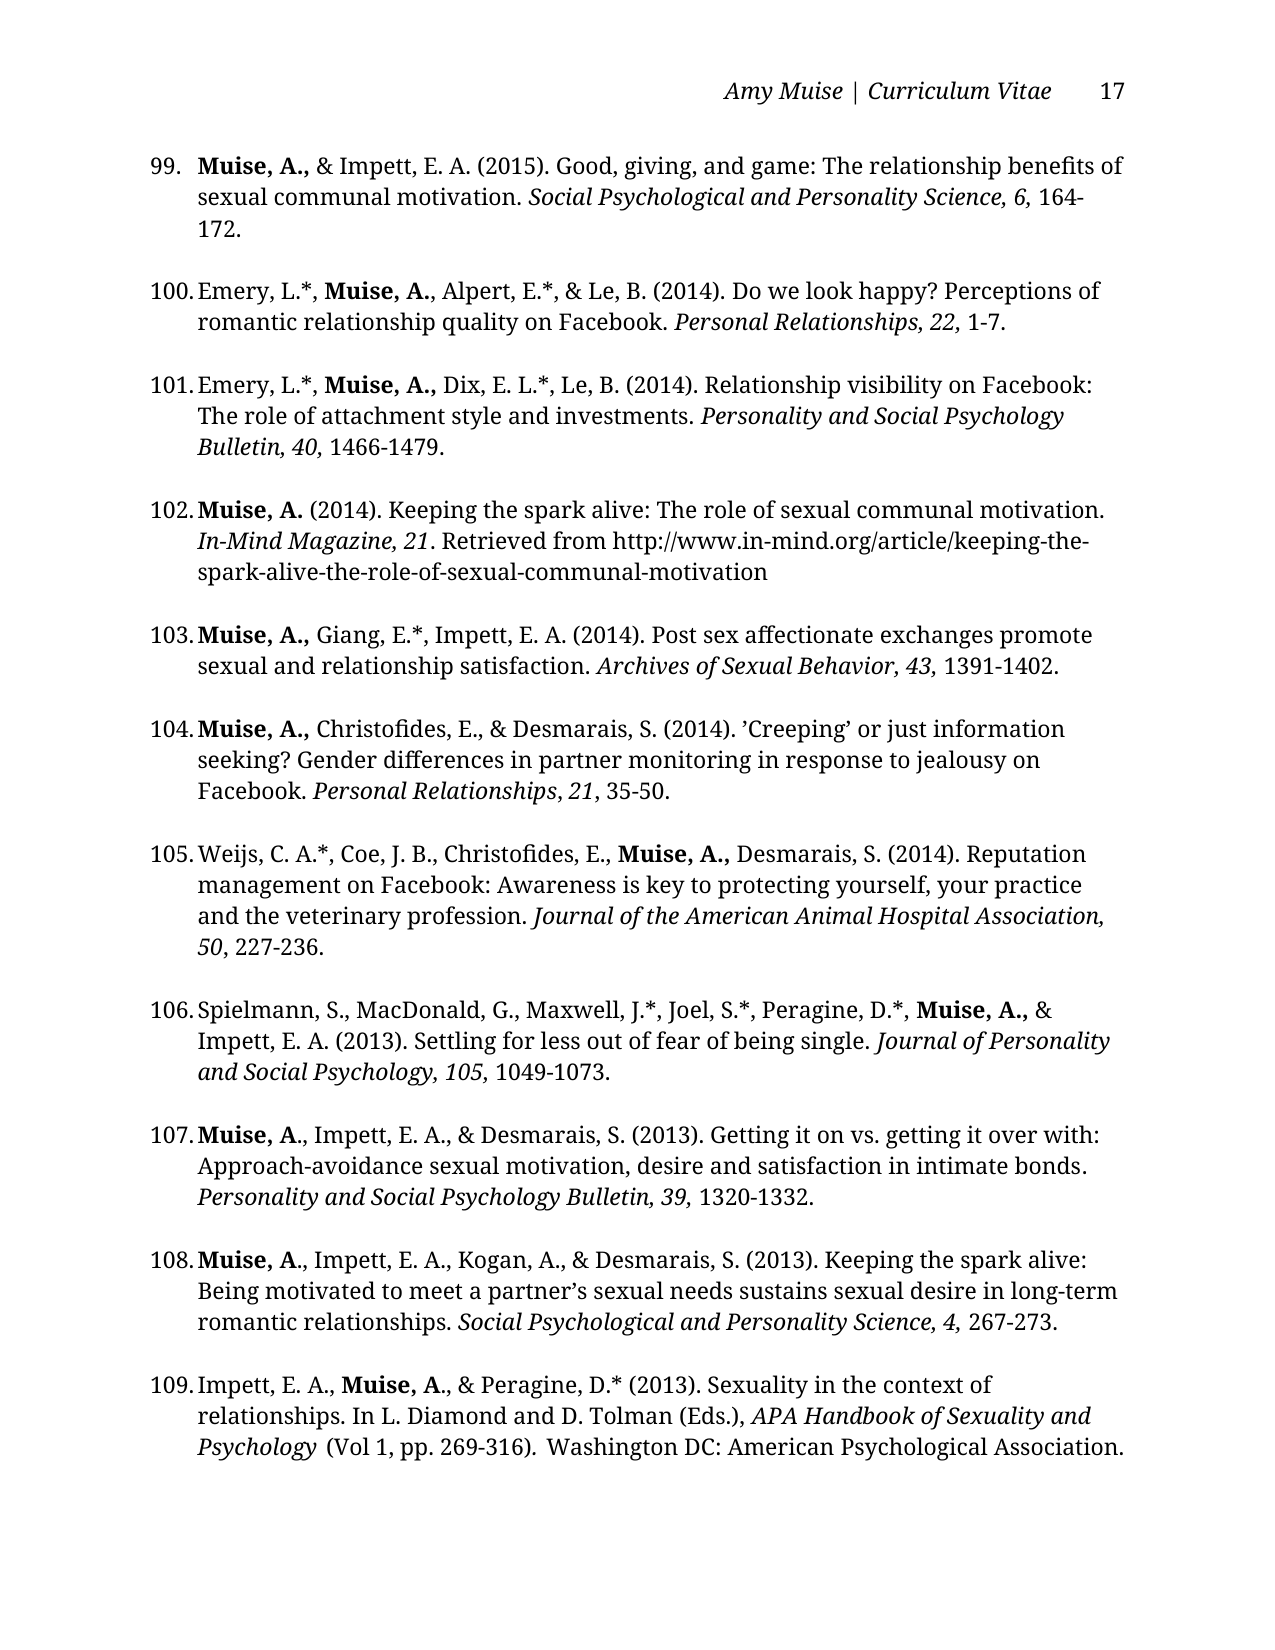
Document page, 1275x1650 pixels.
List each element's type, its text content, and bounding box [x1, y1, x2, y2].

list Emery, L.*, Muise, A., Alpert, E.*, & Le, B. (2014). Do we look happy? Perceptions of romantic relationship quality on Facebook. Personal Relationships, 22, 1-7. [150, 275, 1125, 337]
list Spielmann, S., MacDonald, G., Maxwell, J.*, Joel, S.*, Peragine, D.*, Muise, A., & Impett, E. A. (2013). Settling for less out of fear of being single. Journal of Personality and Social Psychology, 105, 1049-1073. [150, 994, 1125, 1087]
list Impett, E. A., Muise, A., & Peragine, D.* (2013). Sexuality in the context of relationships. In L. Diamond and D. Tolman (Eds.), APA Handbook of Sexuality and Psychology (Vol 1, pp. 269-316). Washington DC: American Psychological Association. [150, 1369, 1125, 1462]
list Weijs, C. A.*, Coe, J. B., Christofides, E., Muise, A., Desmarais, S. (2014). Reputation management on Facebook: Awareness is key to protecting yourself, your practice and the veterinary profession. Journal of the American Animal Hospital Association, 50, 227-236. [150, 837, 1125, 962]
list Muise, A., Giang, E.*, Impett, E. A. (2014). Post sex affectionate exchanges promote sexual and relationship satisfaction. Archives of Sexual Behavior, 43, 1391-1402. [150, 619, 1125, 681]
list Emery, L.*, Muise, A., Dix, E. L.*, Le, B. (2014). Relationship visibility on Facebook: The role of attachment style and investments. Personality and Social Psychology Bulletin, 40, 1466-1479. [150, 369, 1125, 462]
list Muise, A., & Impett, E. A. (2015). Good, giving, and game: The relationship benefits of sexual communal motivation. Social Psychological and Personality Science, 6, 164-172. [150, 150, 1125, 244]
list Muise, A., Impett, E. A., & Desmarais, S. (2013). Getting it on vs. getting it over with: Approach-avoidance sexual motivation, desire and satisfaction in intimate bonds. Personality and Social Psychology Bulletin, 39, 1320-1332. [150, 1119, 1125, 1212]
list Muise, A., Christofides, E., & Desmarais, S. (2014). ’Creeping’ or just information seeking? Gender differences in partner monitoring in response to jealousy on Facebook. Personal Relationships, 21, 35-50. [150, 712, 1125, 806]
list Muise, A., Impett, E. A., Kogan, A., & Desmarais, S. (2013). Keeping the spark alive: Being motivated to meet a partner’s sexual needs sustains sexual desire in long-term romantic relationships. Social Psychological and Personality Science, 4, 267-273. [150, 1244, 1125, 1337]
list Muise, A. (2014). Keeping the spark alive: The role of sexual communal motivation. In-Mind Magazine, 21. Retrieved from http://www.in-mind.org/article/keeping-the-spark-alive-the-role-of-sexual-communal-motivation [150, 494, 1125, 587]
